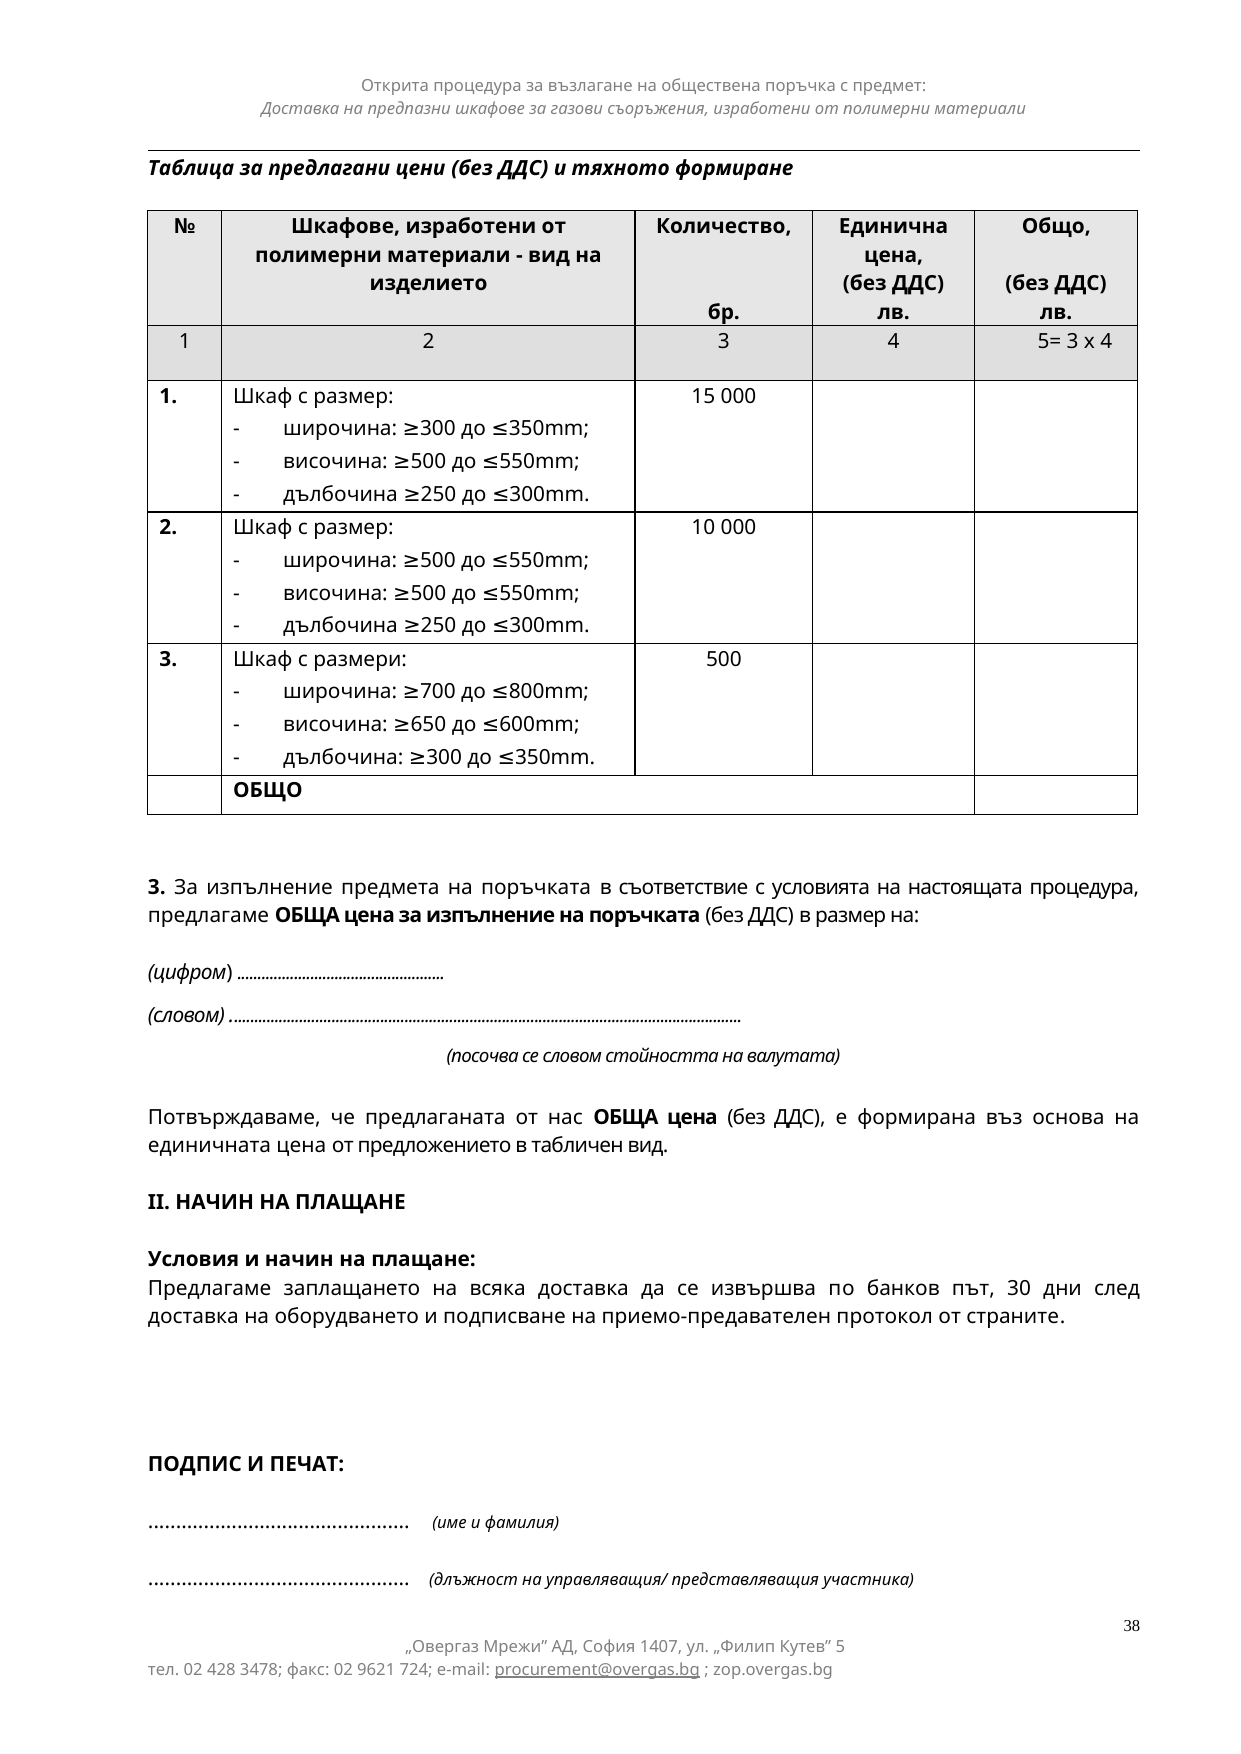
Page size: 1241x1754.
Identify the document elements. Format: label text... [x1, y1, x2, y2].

text Потвърждаваме, че предлаганата от нас ОБЩА цена (без ДДС), е формирана въз основа на единичната цена от предложението в табличен вид. [148, 1102, 1140, 1159]
text (словом) .............................................................................................................................. [148, 1000, 1140, 1028]
text ............................................... (длъжност на управляващия/ представляващия участника) [148, 1563, 1140, 1591]
table_cell [813, 513, 974, 643]
table_cell [813, 381, 974, 511]
table_cell 15 000 [636, 381, 812, 511]
table_cell [148, 776, 221, 814]
table_header Шкафове, изработени от полимерни материали - вид на изделието [222, 211, 634, 325]
table_header Количество, бр. [636, 211, 812, 325]
table_cell 5= 3 х 4 [975, 326, 1137, 380]
table_cell [975, 381, 1137, 511]
text Условия и начин на плащане: [148, 1244, 1140, 1273]
table_cell 2. [148, 513, 221, 643]
table_header Единична цена, (без ДДС) лв. [813, 211, 974, 325]
table_cell 1. [148, 381, 221, 511]
table_cell [813, 644, 974, 774]
text Предлагаме заплащането на всяка доставка да се извършва по банков път, 30 дни след доставка на оборудването и подписване на приемо-предавателен протокол от страните. [148, 1273, 1140, 1330]
text ПОДПИС И ПЕЧАТ: [148, 1449, 1140, 1478]
table_cell ОБЩО [222, 776, 974, 814]
table_cell Шкаф с размер: широчина: ≥500 до ≤550mm; височина: ≥500 до ≤550mm; дълбочина ≥250 до ≤300mm. [222, 513, 634, 643]
table_cell 500 [636, 644, 812, 774]
table_header № [148, 211, 221, 325]
text 3. За изпълнение предмета на поръчката в съответствие с условията на настоящата процедура, предлагаме ОБЩА цена за изпълнение на поръчката (без ДДС) в размер на: [148, 872, 1140, 929]
text (посочва се словом стойността на валутата) [148, 1042, 1140, 1068]
table_cell 10 000 [636, 513, 812, 643]
table_cell 2 [222, 326, 634, 380]
table_cell [975, 513, 1137, 643]
table_cell [975, 776, 1137, 814]
text (цифром) ................................................... [148, 957, 1140, 986]
table_cell 1 [148, 326, 221, 380]
table_cell [975, 644, 1137, 774]
text II. НАЧИН НА ПЛАЩАНЕ [148, 1187, 1140, 1216]
table_cell 3. [148, 644, 221, 774]
table_cell 3 [636, 326, 812, 380]
table_header Общо, (без ДДС) лв. [975, 211, 1137, 325]
table_cell 4 [813, 326, 974, 380]
table_cell Шкаф с размери: широчина: ≥700 до ≤800mm; височина: ≥650 до ≤600mm; дълбочина: ≥300 до ≤350mm. [222, 644, 634, 774]
table_cell Шкаф с размер: широчина: ≥300 до ≤350mm; височина: ≥500 до ≤550mm; дълбочина ≥250 до ≤300mm. [222, 381, 634, 511]
text Таблица за предлагани цени (без ДДС) и тяхното формиране [148, 153, 1140, 182]
text ............................................... (име и фамилия) [148, 1506, 1140, 1534]
